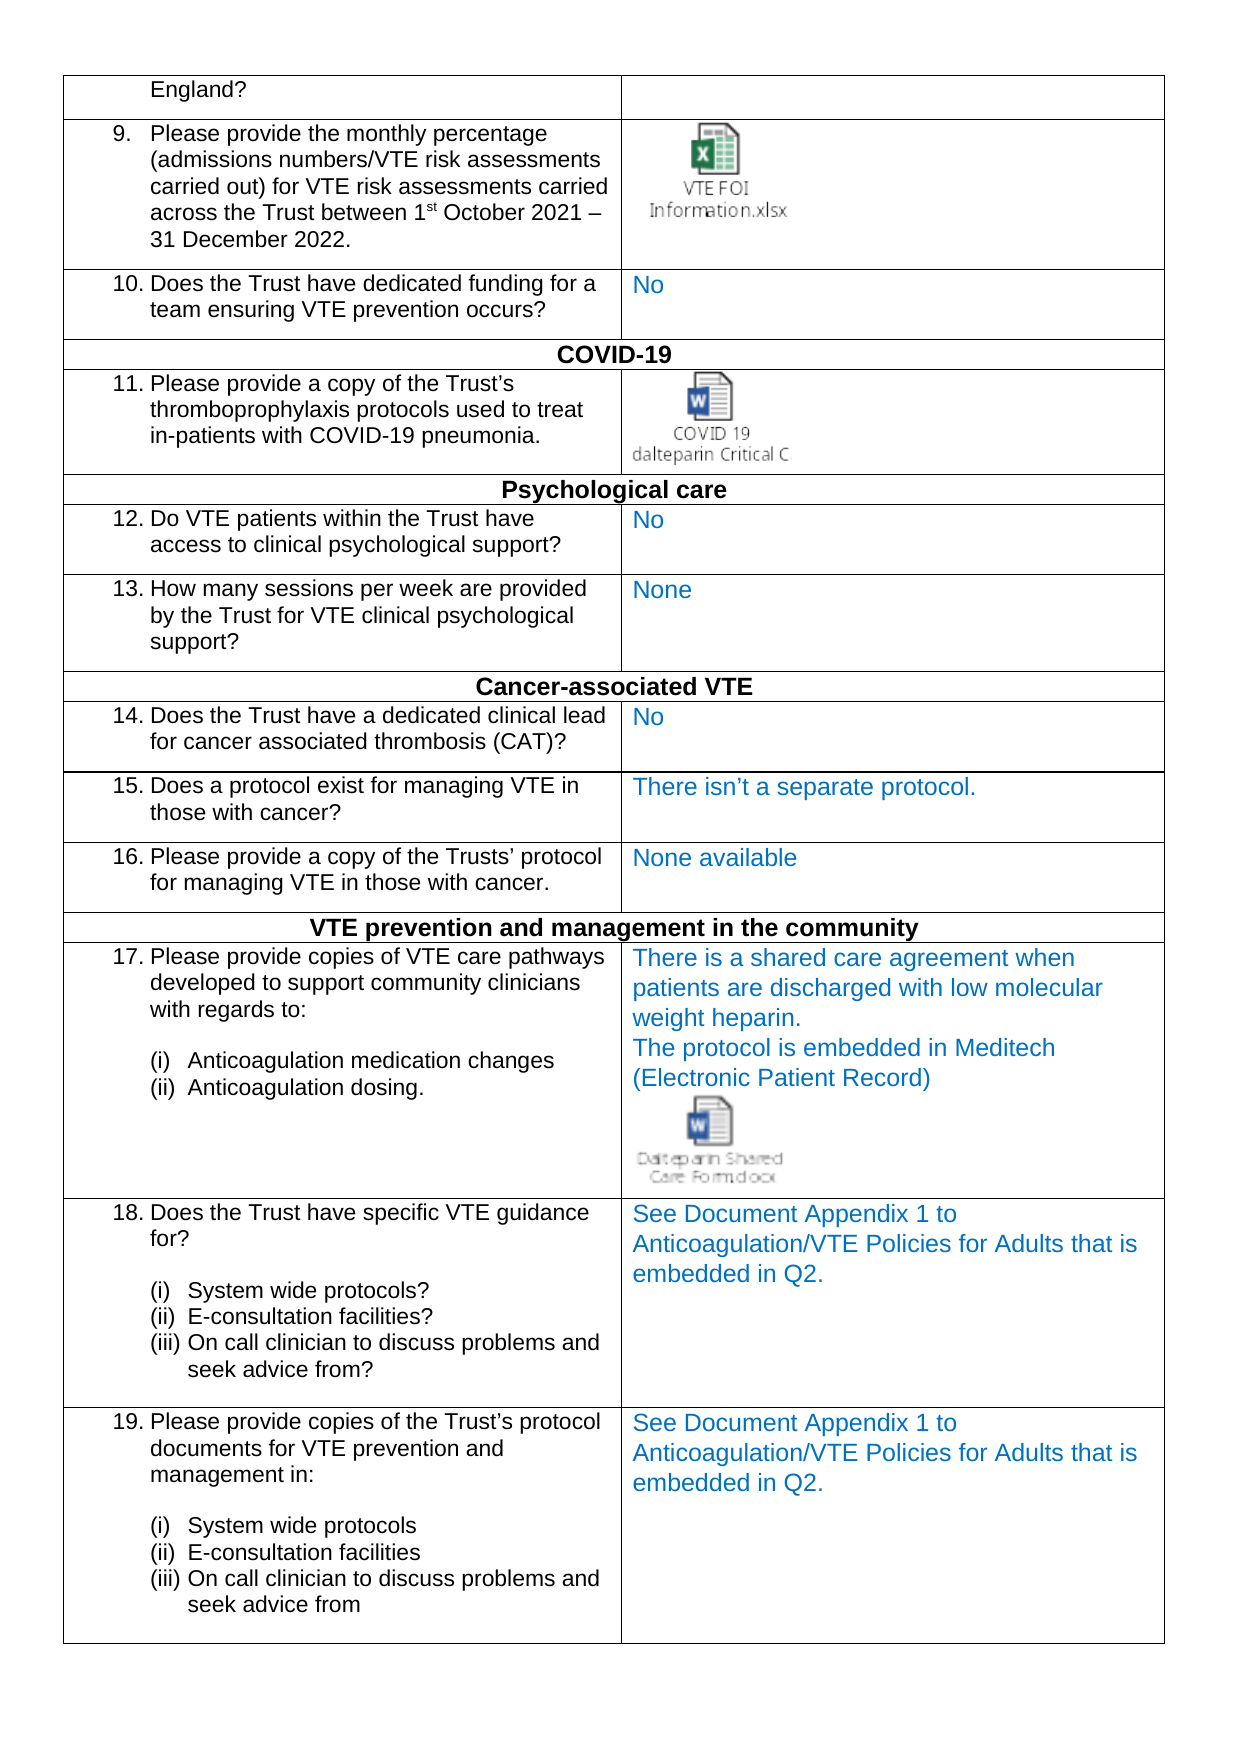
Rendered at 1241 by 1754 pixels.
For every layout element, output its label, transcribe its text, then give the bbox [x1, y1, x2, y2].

table_cell No [622, 270, 1164, 339]
table_cell Cancer-associated VTE [64, 672, 1164, 701]
table_cell [622, 370, 1164, 474]
table_cell Please provide a copy of the Trust’s thromboprophylaxis protocols used to treat in-patients with COVID-19 pneumonia. [64, 370, 621, 474]
table_cell Do VTE patients within the Trust have access to clinical psychological support? [64, 505, 621, 574]
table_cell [64, 76, 621, 119]
table_cell VTE prevention and management in the community [64, 913, 1164, 942]
table_cell See Document Appendix 1 to Anticoagulation/VTE Policies for Adults that is embedded in Q2. [622, 1199, 1164, 1407]
table_cell Does the Trust have specific VTE guidance for? System wide protocols? E-consultation facilities? On call clinician to discuss problems and seek advice from? [64, 1199, 621, 1407]
table_cell Does the Trust have a dedicated clinical lead for cancer associated thrombosis (CAT)? [64, 702, 621, 771]
table_cell There isn’t a separate protocol. [622, 773, 1164, 842]
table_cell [622, 76, 1164, 119]
table_cell Please provide the monthly percentage (admissions numbers/VTE risk assessments carried out) for VTE risk assessments carried across the Trust between 1st October 2021 – 31 December 2022. [64, 120, 621, 268]
table_cell There is a shared care agreement when patients are discharged with low molecular weight heparin. The protocol is embedded in Meditech (Electronic Patient Record) [622, 943, 1164, 1198]
table_cell None [622, 575, 1164, 671]
table_cell COVID-19 [64, 340, 1164, 369]
table_cell Does the Trust have dedicated funding for a team ensuring VTE prevention occurs? [64, 270, 621, 339]
table_cell Does a protocol exist for managing VTE in those with cancer? [64, 773, 621, 842]
table_cell Please provide copies of the Trust’s protocol documents for VTE prevention and management in: System wide protocols E-consultation facilities On call clinician to discuss problems and seek advice from [64, 1408, 621, 1643]
table_cell Please provide a copy of the Trusts’ protocol for managing VTE in those with cancer. [64, 843, 621, 912]
table_cell See Document Appendix 1 to Anticoagulation/VTE Policies for Adults that is embedded in Q2. [622, 1408, 1164, 1643]
table_cell No [622, 505, 1164, 574]
table_cell How many sessions per week are provided by the Trust for VTE clinical psychological support? [64, 575, 621, 671]
table_cell Please provide copies of VTE care pathways developed to support community clinicians with regards to: Anticoagulation medication changes Anticoagulation dosing. [64, 943, 621, 1198]
table_cell None available [622, 843, 1164, 912]
table_cell [622, 120, 1164, 268]
table_cell No [622, 702, 1164, 771]
table_cell Psychological care [64, 475, 1164, 504]
